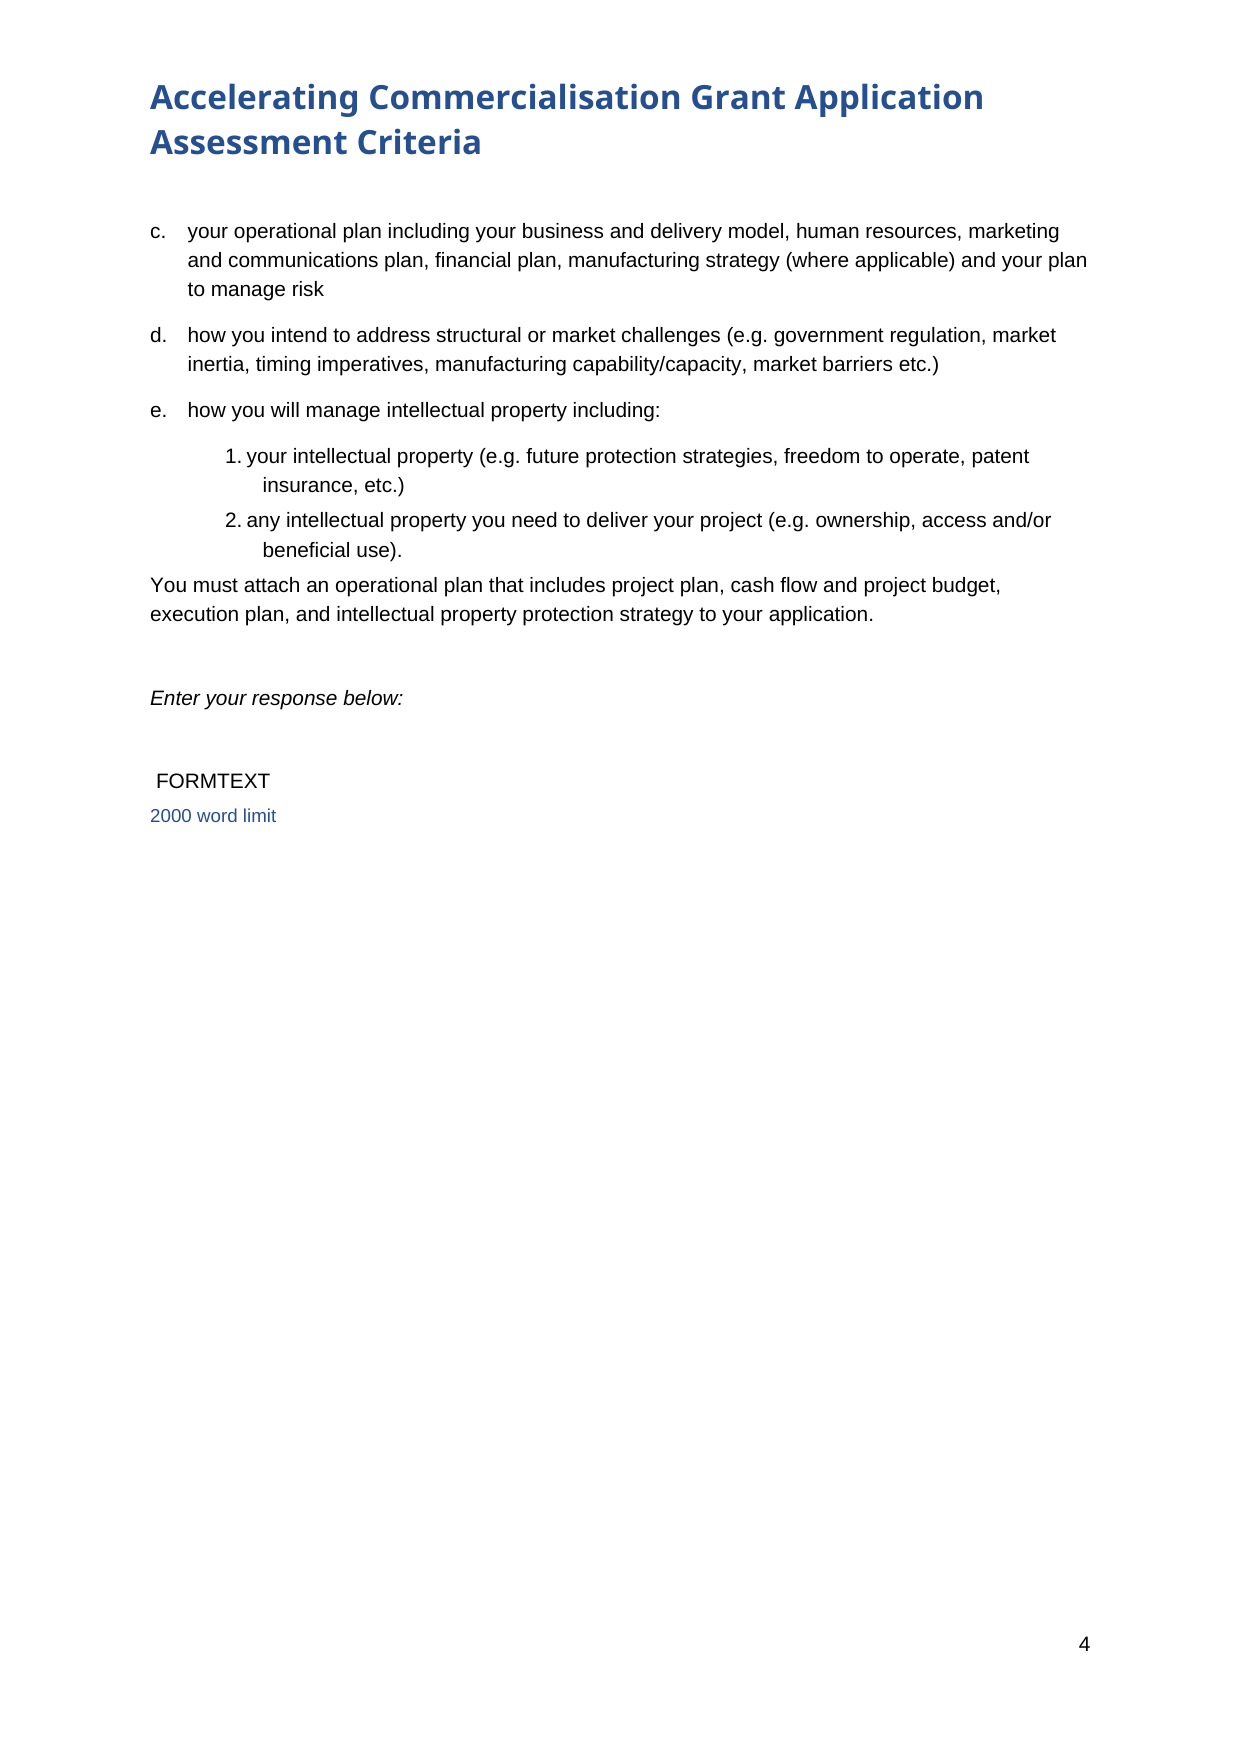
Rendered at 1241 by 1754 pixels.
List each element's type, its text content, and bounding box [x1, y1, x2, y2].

text Enter your response below: [150, 680, 1090, 709]
list any intellectual property you need to deliver your project (e.g. ownership, access and/or beneficial use). [225, 503, 1090, 561]
text 2000 word limit [150, 805, 1090, 827]
text You must attach an operational plan that includes project plan, cash flow and project budget, execution plan, and intellectual property protection strategy to your application. [150, 568, 1090, 626]
list your operational plan including your business and delivery model, human resources, marketing and communications plan, financial plan, manufacturing strategy (where applicable) and your plan to manage risk [150, 213, 1090, 301]
list how you intend to address structural or market challenges (e.g. government regulation, market inertia, timing imperatives, manufacturing capability/capacity, market barriers etc.) [150, 318, 1090, 376]
list how you will manage intellectual property including: [150, 393, 1090, 422]
list your intellectual property (e.g. future protection strategies, freedom to operate, patent insurance, etc.) [225, 438, 1090, 497]
